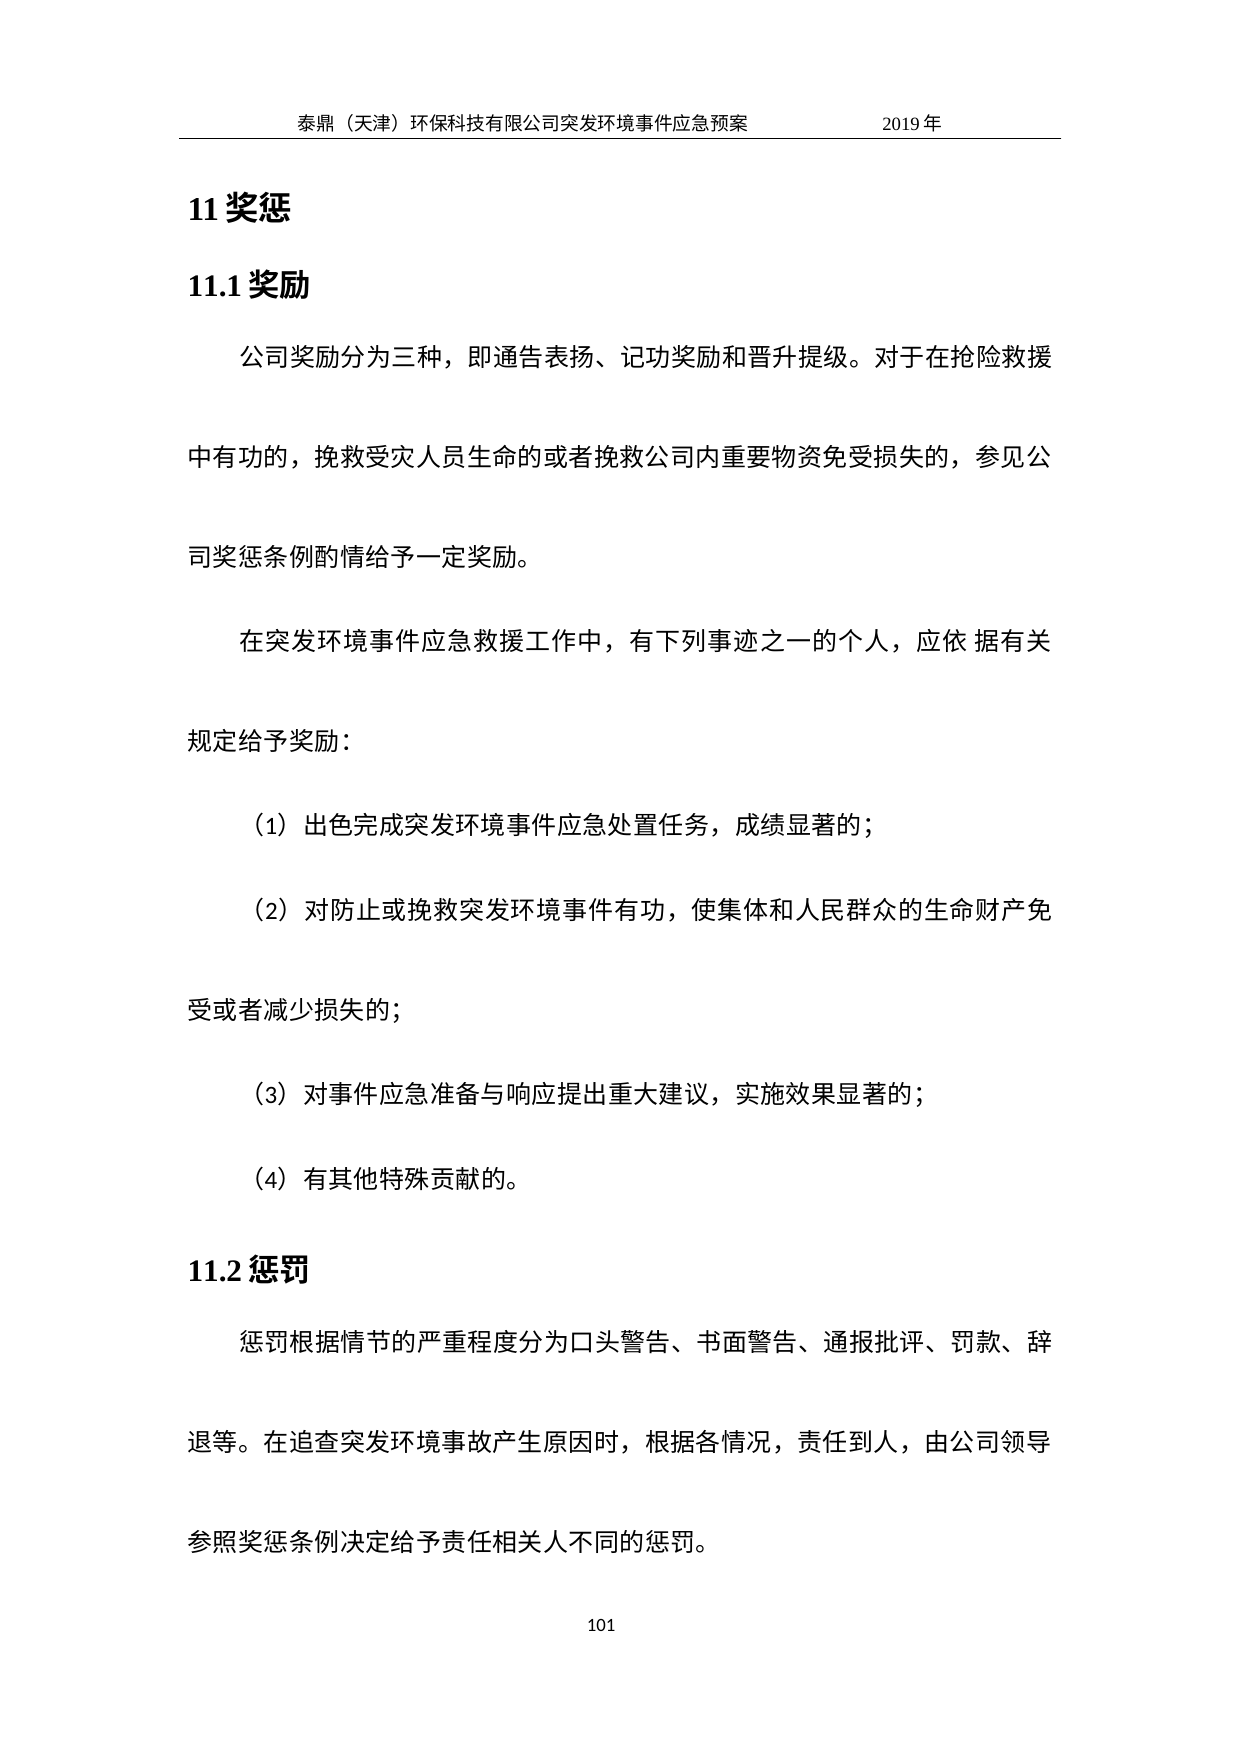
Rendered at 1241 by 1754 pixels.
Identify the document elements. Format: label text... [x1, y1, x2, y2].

text 公司奖励分为三种，即通告表扬、记功奖励和晋升提级。对于在抢险救援中有功的，挽救受灾人员生命的或者挽救公司内重要物资免受损失的，参见公司奖惩条例酌情给予一定奖励。 [187, 322, 1053, 588]
text （3）对事件应急准备与响应提出重大建议，实施效果显著的； [187, 1059, 1053, 1126]
text （4）有其他特殊贡献的。 [187, 1144, 1053, 1211]
subtitle 11.1奖励 [187, 250, 1053, 316]
subtitle 11奖惩 [187, 173, 1053, 239]
subtitle 11.2惩罚 [187, 1235, 1053, 1301]
text （1）出色完成突发环境事件应急处置任务，成绩显著的； [187, 791, 1053, 857]
text （2）对防止或挽救突发环境事件有功，使集体和人民群众的生命财产免受或者减少损失的； [187, 875, 1053, 1041]
text 惩罚根据情节的严重程度分为口头警告、书面警告、通报批评、罚款、辞退等。在追查突发环境事故产生原因时，根据各情况，责任到人，由公司领导参照奖惩条例决定给予责任相关人不同的惩罚。 [187, 1308, 1053, 1573]
text 在突发环境事件应急救援工作中，有下列事迹之一的个人，应依 据有关规定给予奖励： [187, 606, 1053, 773]
